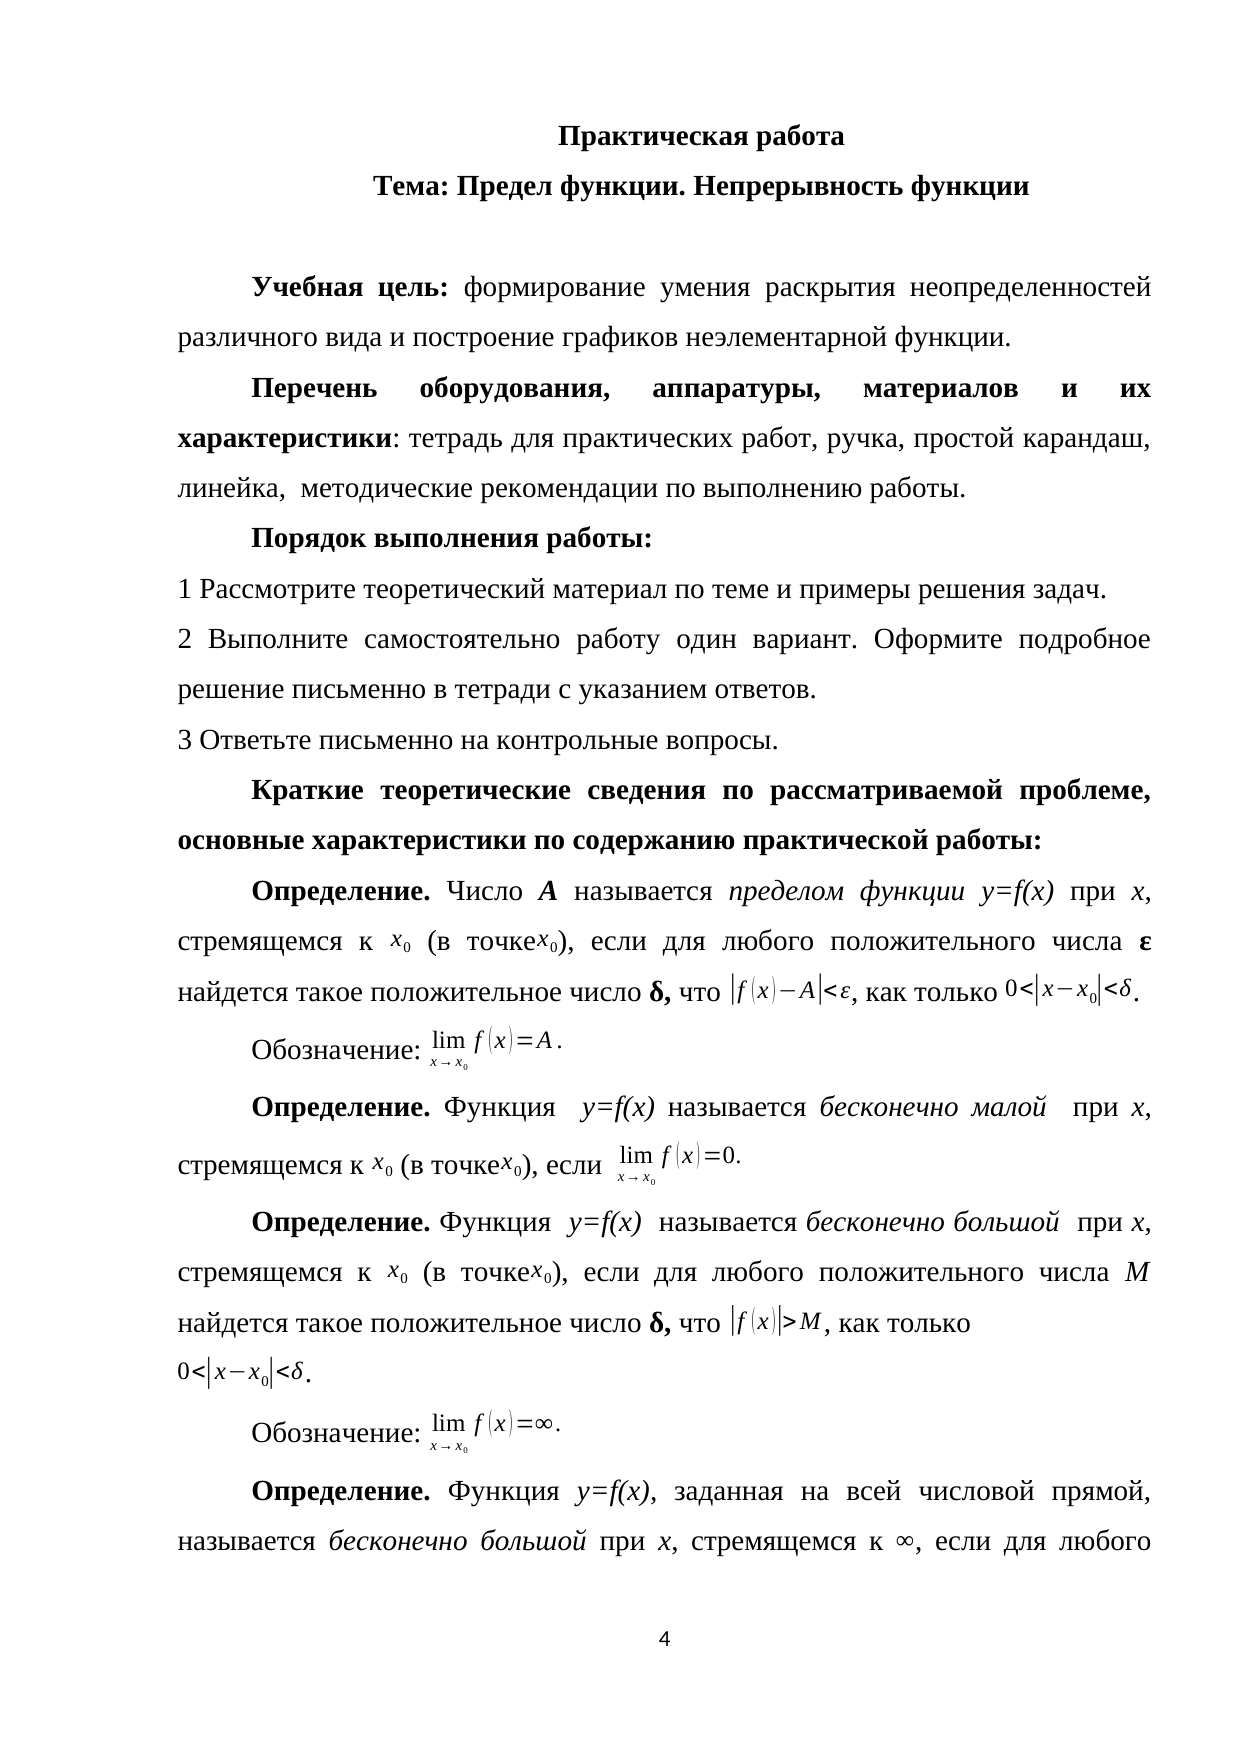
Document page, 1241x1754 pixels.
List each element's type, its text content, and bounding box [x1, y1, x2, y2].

text Учебная цель: формирование умения раскрытия неопределенностей различного вида и построение графиков неэлементарной функции. [177, 269, 1152, 353]
text 1 Рассмотрите теоретический материал по теме и примеры решения задач. [177, 571, 1152, 604]
text Тема: Предел функции. Непрерывность функции [177, 168, 1152, 202]
text Краткие теоретические сведения по рассматриваемой проблеме, основные характеристики по содержанию практической работы: [177, 772, 1152, 856]
text Практическая работа [177, 118, 1152, 152]
text 3 Ответьте письменно на контрольные вопросы. [177, 722, 1152, 755]
text . [177, 1355, 1152, 1392]
text Определение. Функция y=f(x) называется бесконечно большой при х, стремящемся к (в точке), если для любого положительного числа М найдется такое положительное число δ, что , как только [177, 1204, 1152, 1339]
text Обозначение: [177, 1025, 1152, 1073]
text Обозначение: [177, 1408, 1152, 1456]
text Определение. Функция y=f(x) называется бесконечно малой при х, стремящемся к (в точке), если [177, 1089, 1152, 1187]
text 2 Выполните самостоятельно работу один вариант. Оформите подробное решение письменно в тетради с указанием ответов. [177, 621, 1152, 705]
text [177, 1473, 1152, 1557]
text Определение. Число А называется пределом функции y=f(x) при х, стремящемся к (в точке), если для любого положительного числа ε найдется такое положительное число δ, что , как только . [177, 873, 1152, 1008]
text Порядок выполнения работы: [177, 521, 1152, 554]
text Перечень оборудования, аппаратуры, материалов и их характеристики: тетрадь для практических работ, ручка, простой карандаш, линейка, методические рекомендации по выполнению работы. [177, 370, 1152, 504]
